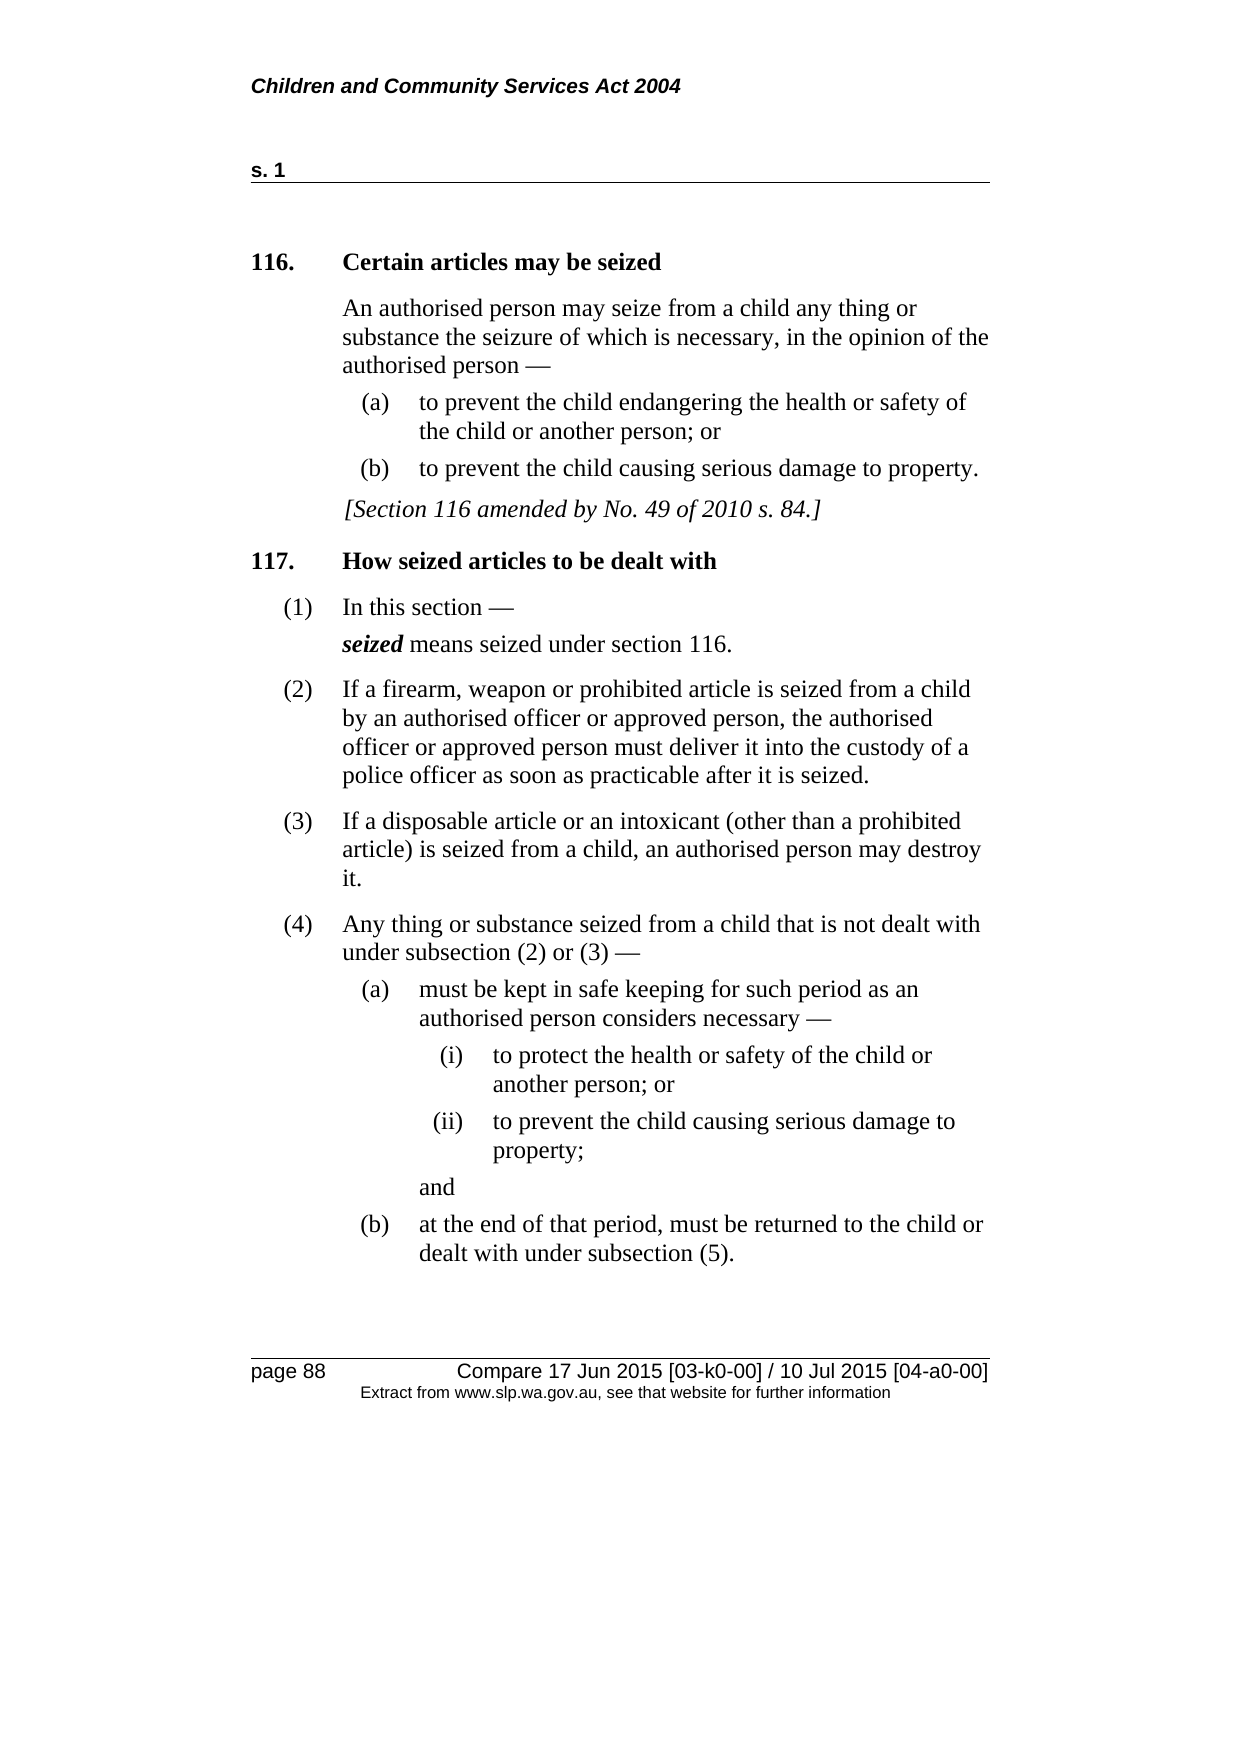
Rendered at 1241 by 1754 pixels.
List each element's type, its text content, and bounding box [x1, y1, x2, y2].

text (a) to prevent the child endangering the health or safety of the child or another person; or [251, 387, 990, 445]
text (b) to prevent the child causing serious damage to property. [251, 453, 990, 482]
text (2) If a firearm, weapon or prohibited article is seized from a child by an authorised officer or approved person, the authorised officer or approved person must deliver it into the custody of a police officer as soon as practicable after it is seized. [251, 674, 990, 789]
text (i) to protect the health or safety of the child or another person; or [251, 1040, 990, 1098]
subtitle 117. How seized articles to be dealt with [251, 546, 990, 575]
text and [251, 1172, 990, 1201]
text (3) If a disposable article or an intoxicant (other than a prohibited article) is seized from a child, an authorised person may destroy it. [251, 806, 990, 892]
text (b) at the end of that period, must be returned to the child or dealt with under subsection (5). [251, 1209, 990, 1267]
text (1) In this section — [251, 592, 990, 620]
text seized means seized under section 116. [251, 629, 990, 657]
text (4) Any thing or substance seized from a child that is not dealt with under subsection (2) or (3) — [251, 909, 990, 966]
text (ii) to prevent the child causing serious damage to property; [251, 1106, 990, 1164]
subtitle 116. Certain articles may be seized [251, 247, 990, 276]
text [Section 116 amended by No. 49 of 2010 s. 84.] [251, 494, 990, 523]
text (a) must be kept in safe keeping for such period as an authorised person considers necessary — [251, 974, 990, 1032]
text An authorised person may seize from a child any thing or substance the seizure of which is necessary, in the opinion of the authorised person — [251, 293, 990, 379]
